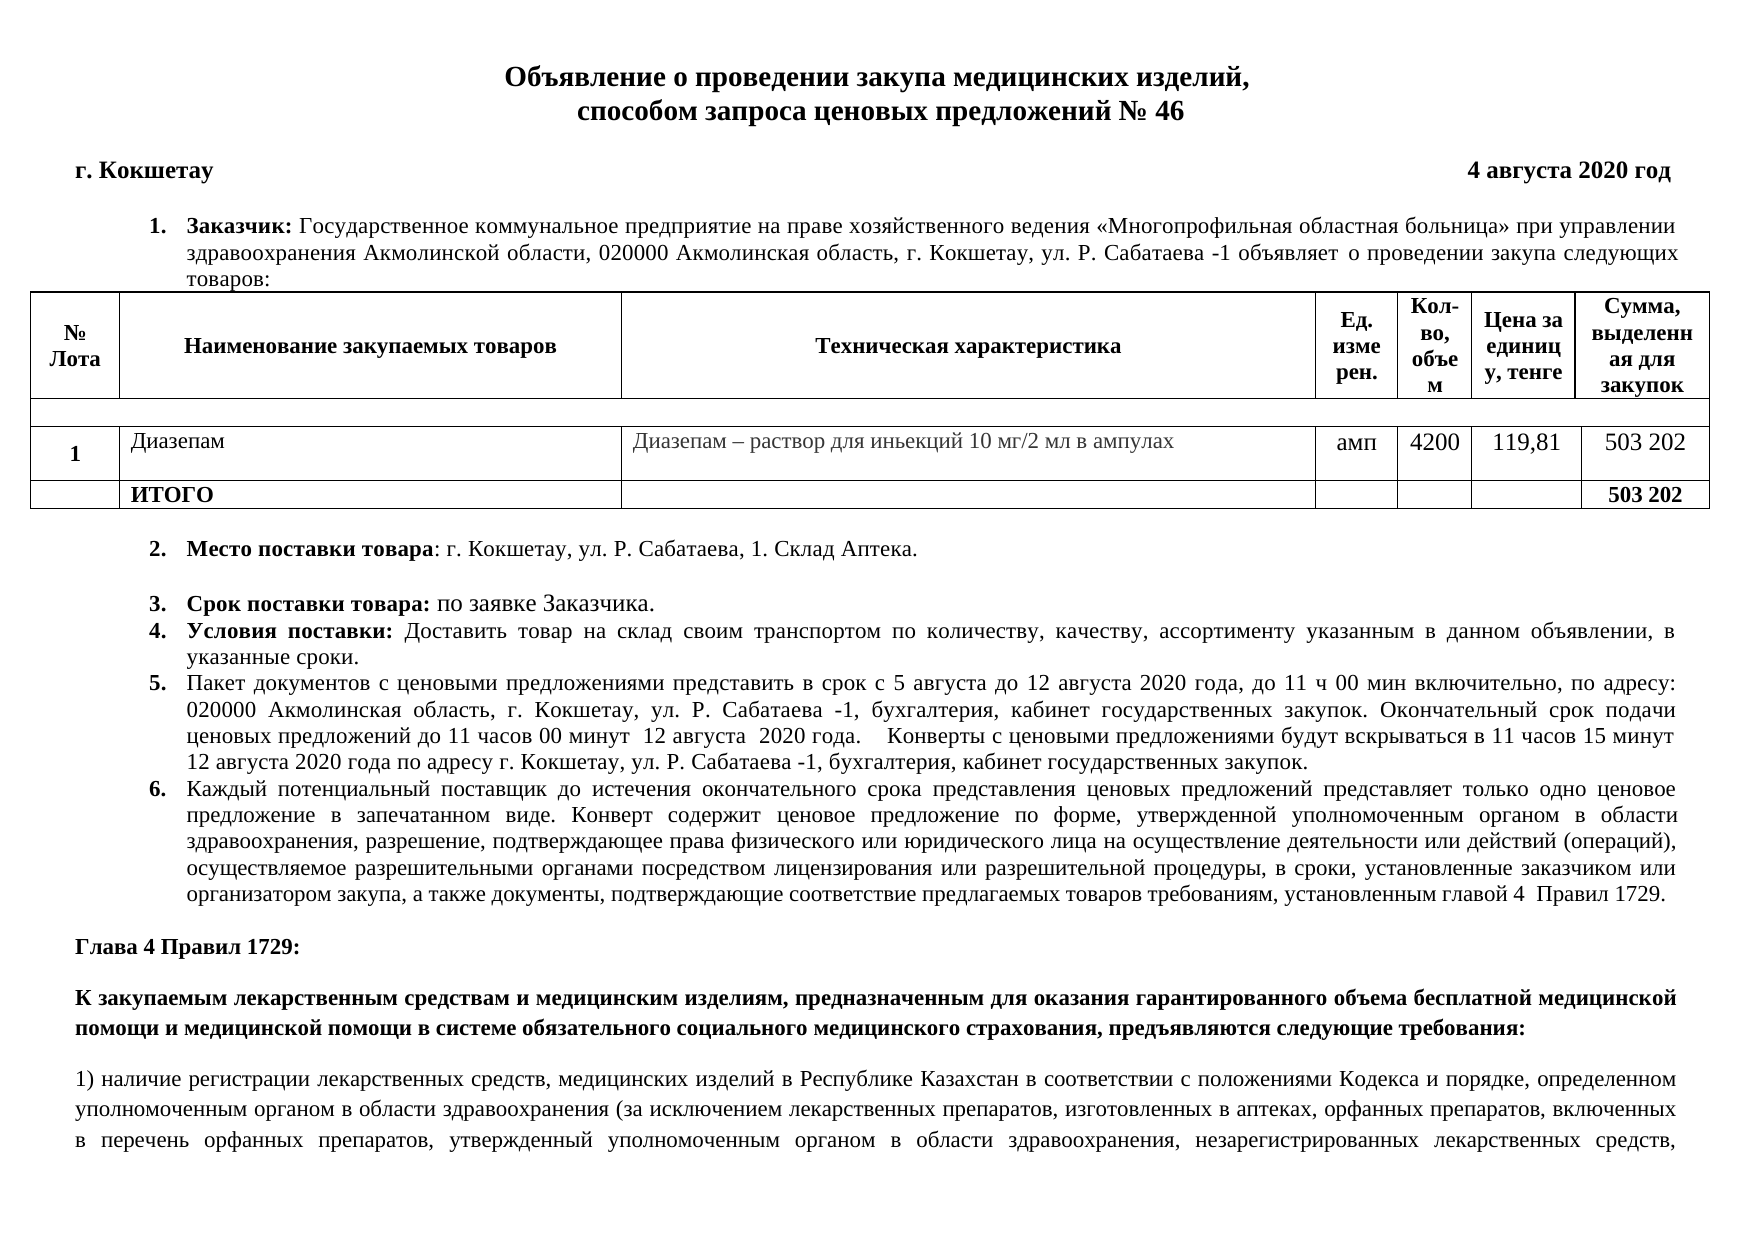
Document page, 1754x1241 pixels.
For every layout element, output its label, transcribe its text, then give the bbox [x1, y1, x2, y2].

table_cell 4200 [1398, 427, 1471, 480]
table_header № Лота [31, 293, 119, 398]
table_cell ИТОГО [120, 481, 621, 508]
subtitle г. Кокшетау 4 августа 2020 год [75, 155, 1679, 184]
text К закупаемым лекарственным средствам и медицинским изделиям, предназначенным для оказания гарантированного объема бесплатной медицинской помощи и медицинской помощи в системе обязательного социального медицинского страхования, предъявляются следующие требования: [75, 984, 1679, 1041]
table_header Кол-во, объем [1398, 293, 1471, 398]
list Условия поставки: Доставить товар на склад своим транспортом по количеству, качеству, ассортименту указанным в данном объявлении, в указанные сроки. [149, 617, 1679, 669]
table_cell Диазепам – раствор для иньекций 10 мг/2 мл в ампулах [622, 427, 1315, 480]
table_cell [622, 481, 1315, 508]
text Глава 4 Правил 1729: [75, 933, 1679, 959]
subtitle способом запроса ценовых предложений № 46 [75, 93, 1679, 126]
table_header Ед. измерен. [1316, 293, 1397, 398]
subtitle Объявление о проведении закупа медицинских изделий, [75, 59, 1679, 93]
table_cell амп [1316, 427, 1397, 480]
table_cell 119,81 [1472, 427, 1581, 480]
table_cell [1472, 481, 1581, 508]
table_cell [31, 399, 1709, 426]
table_header Сумма, выделенная для закупок [1576, 293, 1709, 398]
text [75, 1065, 1679, 1152]
list Место поставки товара: г. Кокшетау, ул. Р. Сабатаева, 1. Склад Аптека. [149, 535, 1679, 562]
table_cell [31, 481, 119, 508]
table_header Цена за единицу, тенге [1472, 293, 1574, 398]
table_cell 503 202 [1582, 481, 1709, 508]
list Каждый потенциальный поставщик до истечения окончательного срока представления ценовых предложений представляет только одно ценовое предложение в запечатанном виде. Конверт содержит ценовое предложение по форме, утвержденной уполномоченным органом в области здравоохранения, разрешение, подтверждающее права физического или юридического лица на осуществление деятельности или действий (операций), осуществляемое разрешительными органами посредством лицензирования или разрешительной процедуры, в сроки, установленные заказчиком или организатором закупа, а также документы, подтверждающие соответствие предлагаемых товаров требованиям, установленным главой 4 Правил 1729. [149, 775, 1679, 907]
table_header Техническая характеристика [622, 293, 1315, 398]
list Срок поставки товара: по заявке Заказчика. [149, 588, 1679, 617]
table_cell Диазепам [120, 427, 621, 480]
table_header Наименование закупаемых товаров [120, 293, 621, 398]
table_cell 1 [31, 427, 119, 480]
table_cell 503 202 [1582, 427, 1709, 480]
table_cell [1316, 481, 1397, 508]
list Заказчик: Государственное коммунальное предприятие на праве хозяйственного ведения «Многопрофильная областная больница» при управлении здравоохранения Акмолинской области, 020000 Акмолинская область, г. Кокшетау, ул. Р. Сабатаева -1 объявляет о проведении закупа следующих товаров: [149, 212, 1679, 291]
list Пакет документов с ценовыми предложениями представить в срок с 5 августа до 12 августа 2020 года, до 11 ч 00 мин включительно, по адресу: 020000 Акмолинская область, г. Кокшетау, ул. Р. Сабатаева -1, бухгалтерия, кабинет государственных закупок. Окончательный срок подачи ценовых предложений до 11 часов 00 минут 12 августа 2020 года. Конверты с ценовыми предложениями будут вскрываться в 11 часов 15 минут 12 августа 2020 года по адресу г. Кокшетау, ул. Р. Сабатаева -1, бухгалтерия, кабинет государственных закупок. [149, 669, 1679, 775]
table_cell [1398, 481, 1471, 508]
